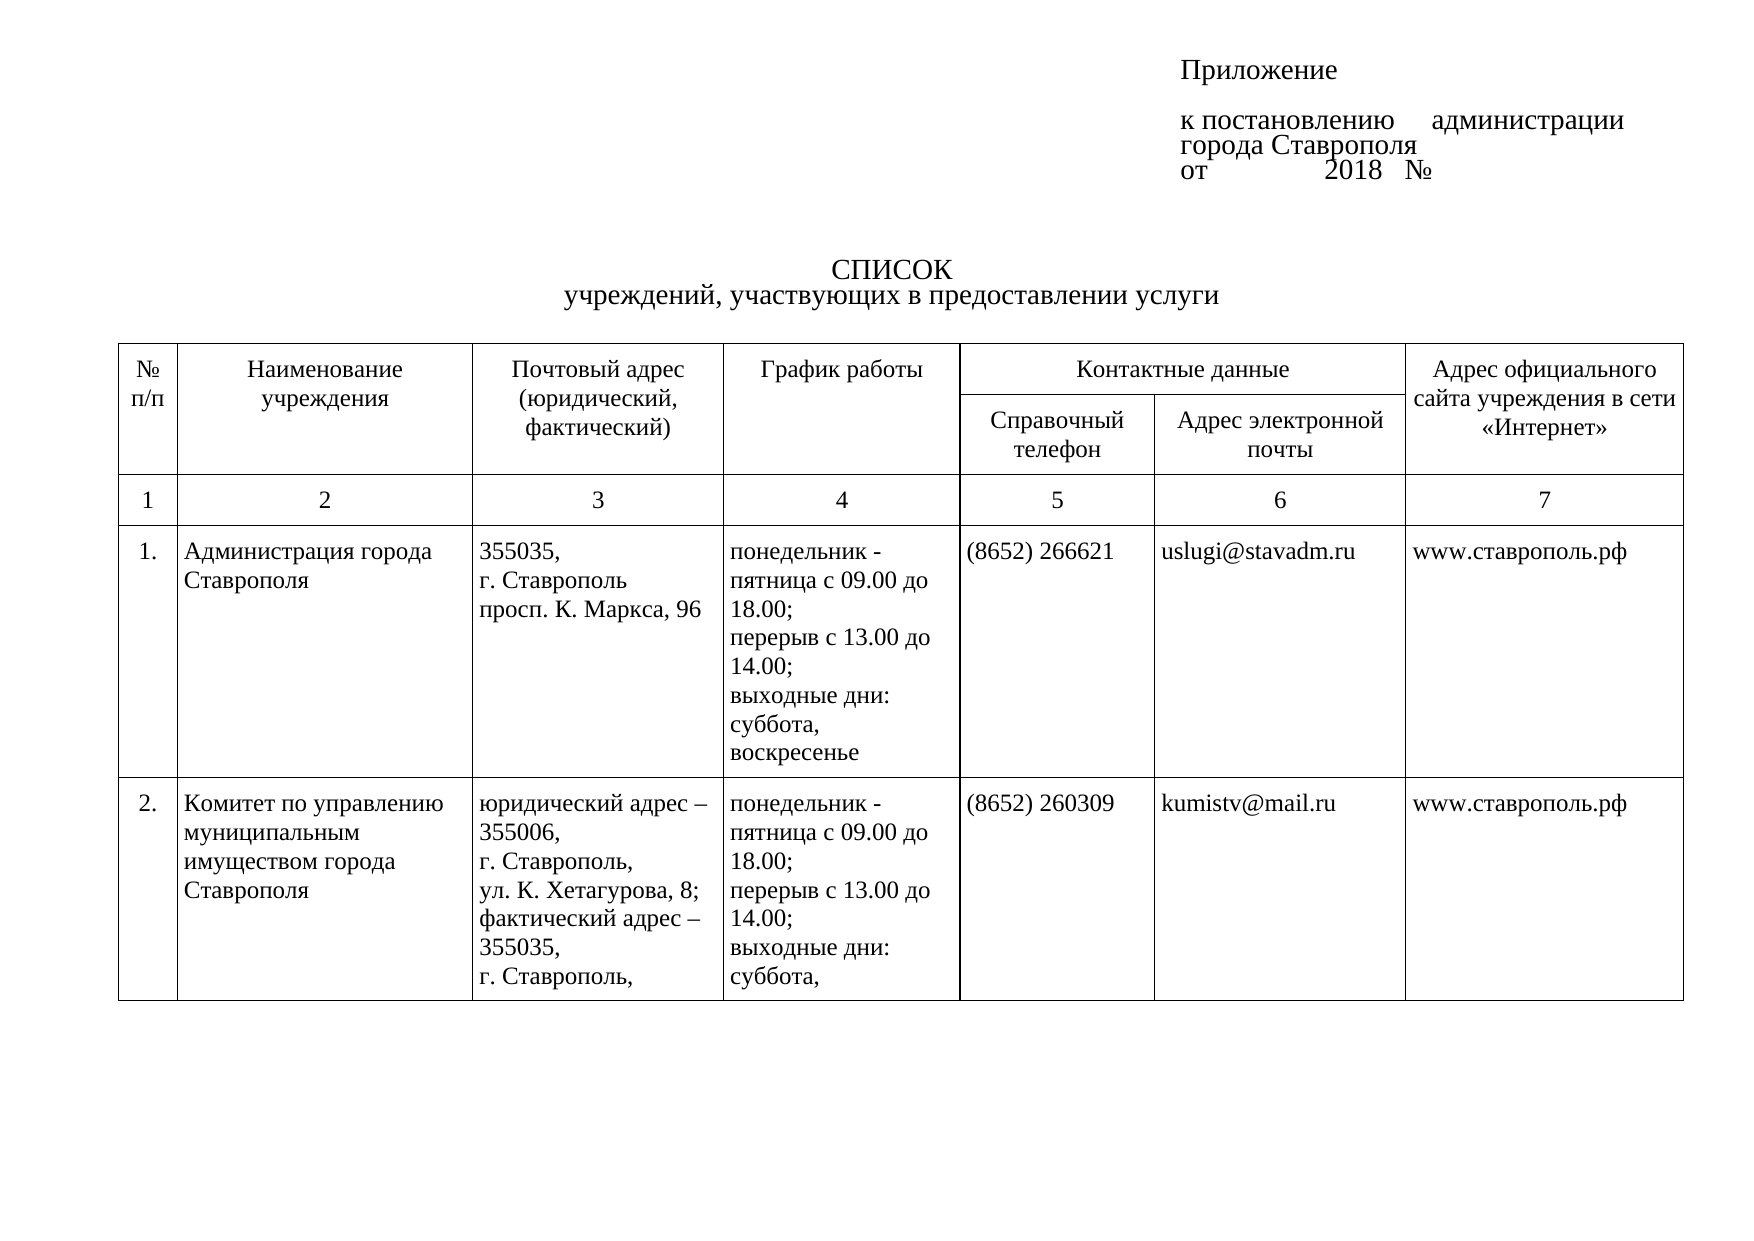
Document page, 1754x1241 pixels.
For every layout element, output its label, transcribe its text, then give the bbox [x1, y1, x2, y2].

table_cell 2 [178, 475, 472, 524]
text учреждений, участвующих в предоставлении услуги [148, 284, 1636, 309]
table_header Контактные данные [961, 344, 1405, 394]
table_cell Адрес электронной почты [1155, 395, 1405, 473]
table_cell www.ставрополь.рф [1406, 778, 1683, 1000]
table_header Почтовый адрес (юридический, фактический) [473, 344, 723, 473]
table_cell 1 [119, 475, 177, 524]
text СПИСОК [148, 259, 1636, 284]
table_cell Комитет по управлению муниципальным имуществом города Ставрополя [178, 778, 472, 1000]
table_cell 7 [1406, 475, 1683, 524]
table_cell 5 [961, 475, 1154, 524]
text Приложение [1180, 59, 1636, 84]
table_cell (8652) 260309 [961, 778, 1154, 1000]
table_cell uslugi@stavadm.ru [1155, 526, 1405, 777]
table_cell 2. [119, 778, 177, 1000]
table_cell Справочный телефон [961, 395, 1154, 473]
table_header Наименование учреждения [178, 344, 472, 473]
table_cell 1. [119, 526, 177, 777]
table_header График работы [724, 344, 959, 473]
text от 2018 № [1106, 159, 1636, 184]
table_cell 6 [1155, 475, 1405, 524]
table_cell (8652) 266621 [961, 526, 1154, 777]
table_cell 4 [724, 475, 959, 524]
table_cell kumistv@mail.ru [1155, 778, 1405, 1000]
table_cell юридический адрес – 355006, г. Ставрополь, ул. К. Хетагурова, 8; фактический адрес – 355035, г. Ставрополь, [473, 778, 723, 1000]
text города Ставрополя [1106, 134, 1636, 159]
table_cell понедельник - пятница с 09.00 до 18.00; перерыв с 13.00 до 14.00; выходные дни: суббота, [724, 778, 959, 1000]
table_cell 355035, г. Ставрополь просп. К. Маркса, 96 [473, 526, 723, 777]
table_cell 3 [473, 475, 723, 524]
table_cell понедельник - пятница с 09.00 до 18.00; перерыв с 13.00 до 14.00; выходные дни: суббота, воскресенье [724, 526, 959, 777]
table_header № п/п [119, 344, 177, 473]
text к постановлению администрации [1106, 109, 1636, 134]
table_cell Администрация города Ставрополя [178, 526, 472, 777]
table_cell www.ставрополь.рф [1406, 526, 1683, 777]
table_header Адрес официального сайта учреждения в сети «Интернет» [1406, 344, 1683, 473]
